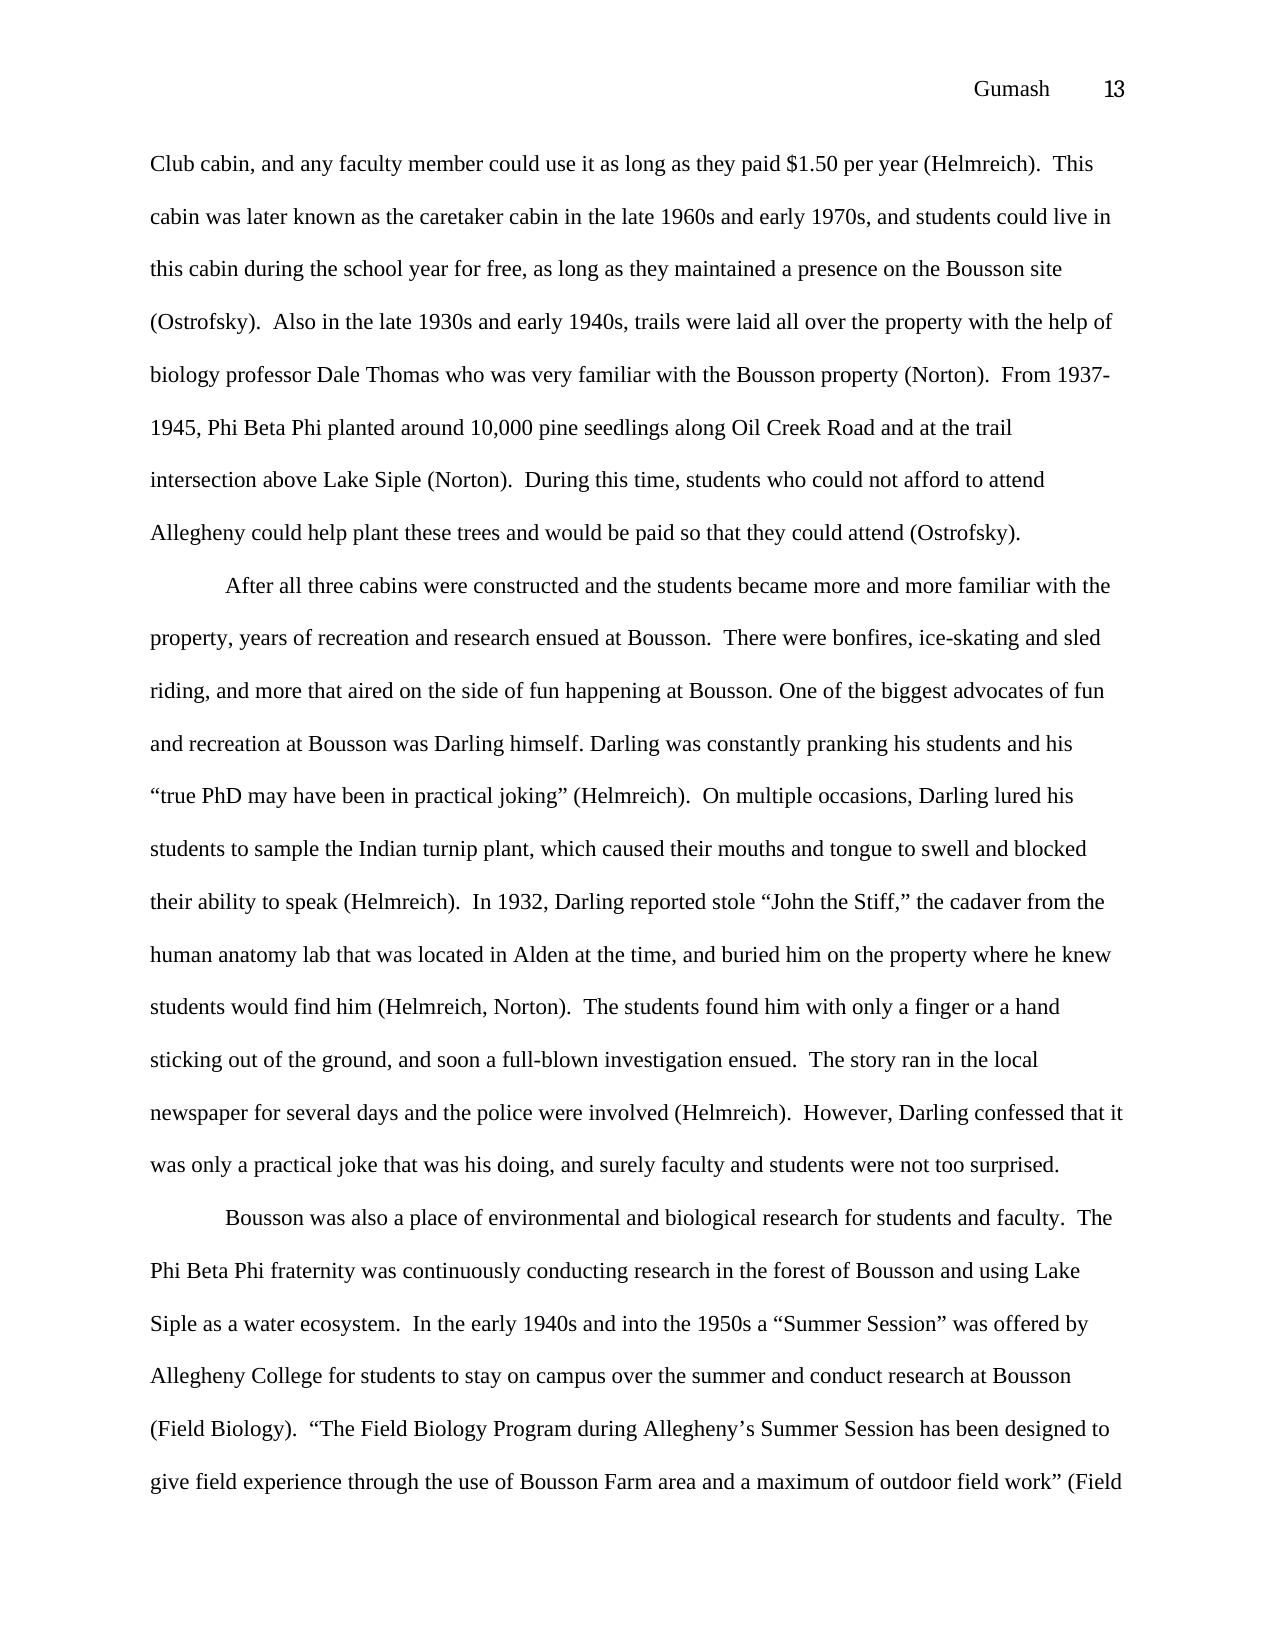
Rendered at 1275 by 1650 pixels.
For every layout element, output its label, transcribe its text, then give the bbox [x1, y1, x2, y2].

text After all three cabins were constructed and the students became more and more familiar with the property, years of recreation and research ensued at Bousson. There were bonfires, ice-skating and sled riding, and more that aired on the side of fun happening at Bousson. One of the biggest advocates of fun and recreation at Bousson was Darling himself. Darling was constantly pranking his students and his “true PhD may have been in practical joking” (Helmreich). On multiple occasions, Darling lured his students to sample the Indian turnip plant, which caused their mouths and tongue to swell and blocked their ability to speak (Helmreich). In 1932, Darling reported stole “John the Stiff,” the cadaver from the human anatomy lab that was located in Alden at the time, and buried him on the property where he knew students would find him (Helmreich, Norton). The students found him with only a finger or a hand sticking out of the ground, and soon a full-blown investigation ensued. The story ran in the local newspaper for several days and the police were involved (Helmreich). However, Darling confessed that it was only a practical joke that was his doing, and surely faculty and students were not too surprised. [150, 572, 1125, 1178]
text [150, 1204, 1125, 1494]
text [150, 150, 1125, 545]
